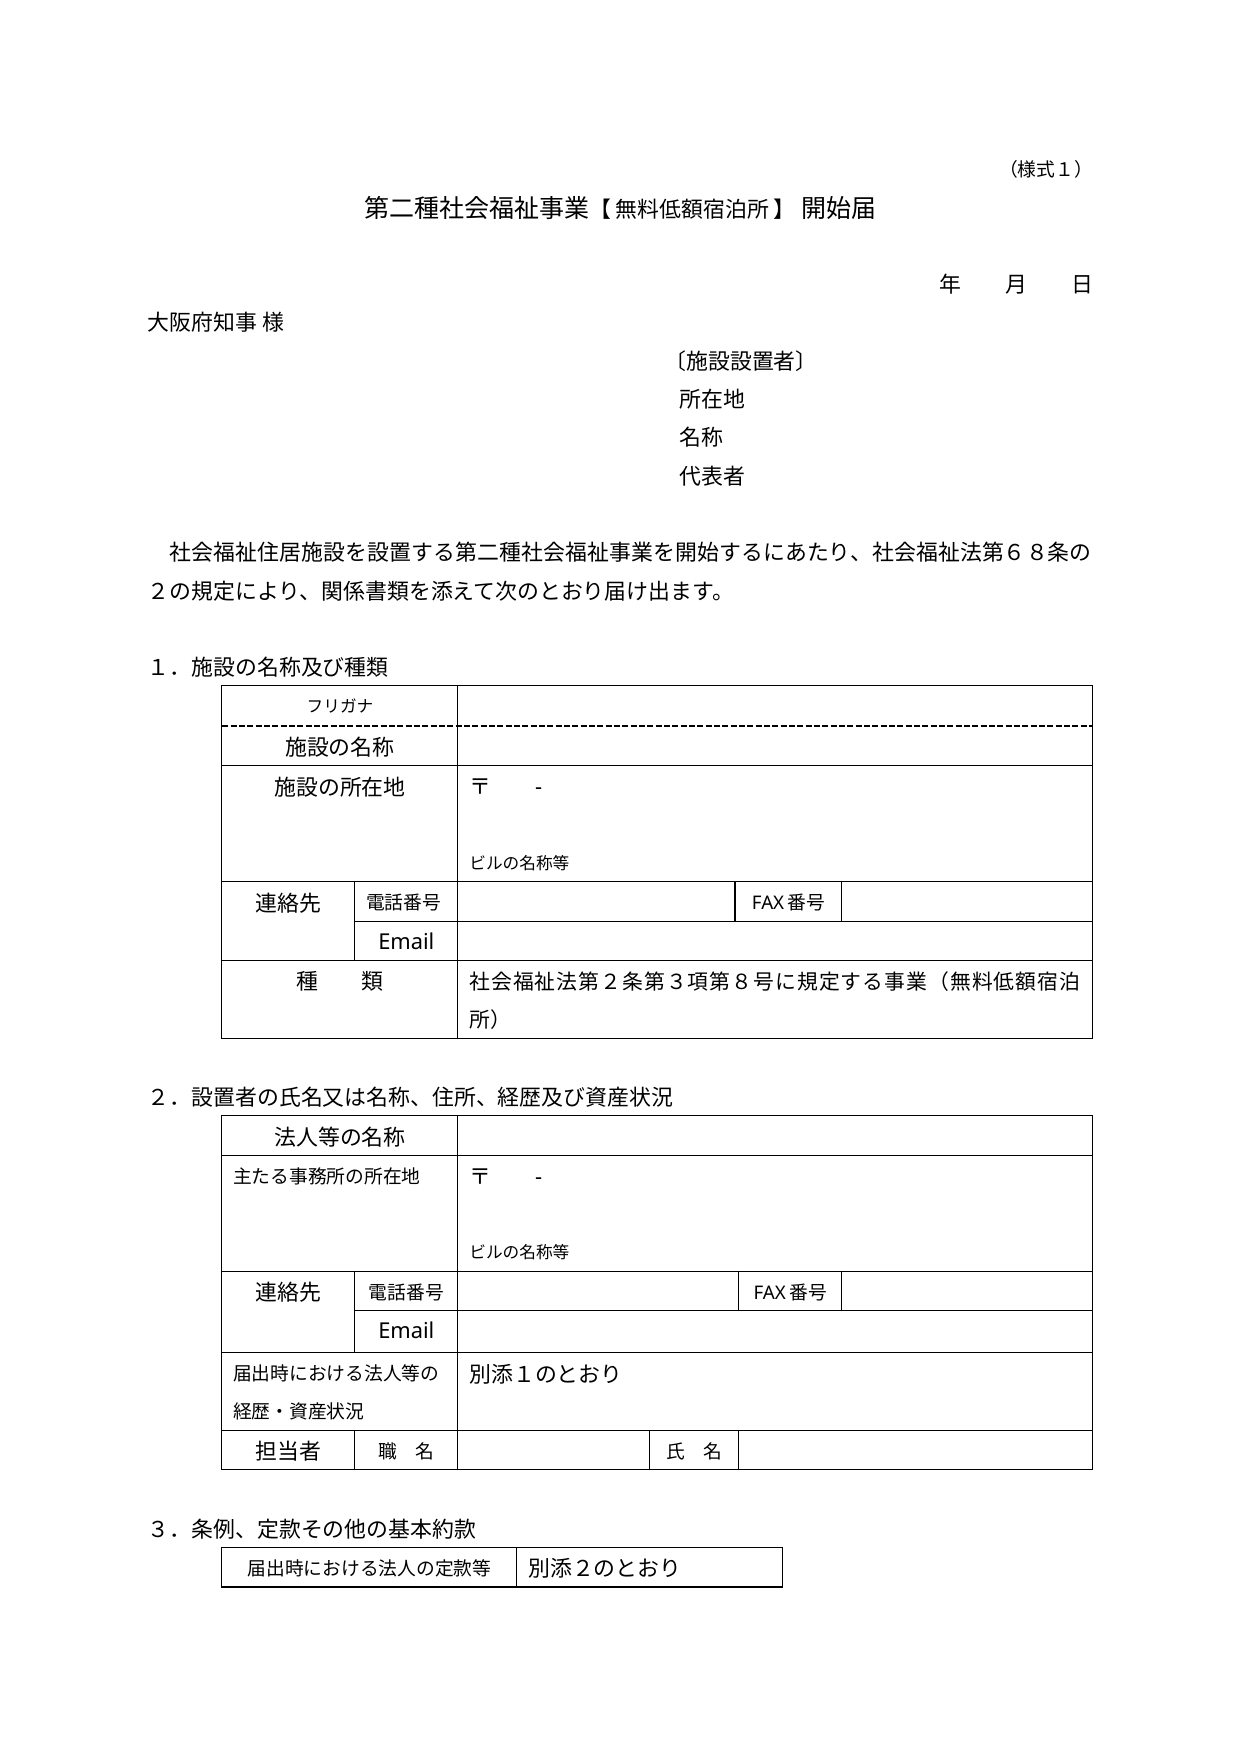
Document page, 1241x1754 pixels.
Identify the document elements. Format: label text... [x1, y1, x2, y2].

text 名称 [679, 417, 1092, 455]
table_cell 担当者 [222, 1431, 354, 1469]
table_cell 社会福祉法第２条第３項第８号に規定する事業（無料低額宿泊所） [458, 961, 1092, 1038]
text 所在地 [679, 379, 1092, 417]
table_cell FAX番号 [739, 1272, 841, 1310]
table_cell [842, 1272, 1092, 1310]
table_header 別添２のとおり [517, 1548, 782, 1586]
table_cell 届出時における法人等の 経歴・資産状況 [222, 1353, 457, 1430]
text 代表者 [679, 455, 1092, 494]
text 大阪府知事 様 [148, 302, 1092, 340]
table_cell [842, 882, 1092, 921]
table_cell 職 名 [355, 1431, 457, 1469]
table_cell [458, 1311, 1092, 1352]
table_cell 連絡先 [222, 1272, 354, 1352]
text ２．設置者の氏名又は名称、住所、経歴及び資産状況 [148, 1077, 1092, 1115]
text 社会福祉住居施設を設置する第二種社会福祉事業を開始するにあたり、社会福祉法第６８条の２の規定により、関係書類を添えて次のとおり届け出ます。 [148, 532, 1092, 609]
table_cell 電話番号 [355, 1272, 457, 1310]
table_cell 氏 名 [650, 1431, 738, 1469]
table_cell Email [355, 1311, 457, 1352]
table_header 法人等の名称 [222, 1116, 457, 1155]
table_cell 施設の所在地 [222, 766, 457, 881]
table_cell [458, 922, 1092, 960]
table_cell 〒 - ビルの名称等 [458, 766, 1092, 881]
text 年 月 日 [148, 264, 1092, 302]
text （様式１） [148, 149, 1092, 187]
text ３．条例、定款その他の基本約款 [148, 1509, 1092, 1547]
text １．施設の名称及び種類 [148, 647, 1092, 685]
table_header [458, 1116, 1092, 1155]
table_cell [739, 1431, 1092, 1469]
table_cell [458, 725, 1092, 765]
table_cell 種 類 [222, 961, 457, 1038]
table_header 届出時における法人の定款等 [222, 1548, 516, 1586]
text 〔施設設置者〕 [664, 340, 1092, 379]
table_cell 主たる事務所の所在地 [222, 1156, 457, 1271]
table_cell 電話番号 [355, 882, 457, 921]
table_cell 〒 - ビルの名称等 [458, 1156, 1092, 1271]
table_cell Email [355, 922, 457, 960]
table_cell [458, 882, 734, 921]
table_cell [458, 1431, 649, 1469]
table_header フリガナ [222, 686, 457, 725]
table_cell FAX番号 [736, 882, 841, 921]
table_cell [458, 1272, 738, 1310]
table_cell 別添１のとおり [458, 1353, 1092, 1430]
table_cell 連絡先 [222, 882, 354, 960]
table_cell 施設の名称 [222, 725, 457, 765]
text 第二種社会福祉事業【 無料低額宿泊所 】 開始届 [148, 187, 1092, 225]
table_header [458, 686, 1092, 725]
